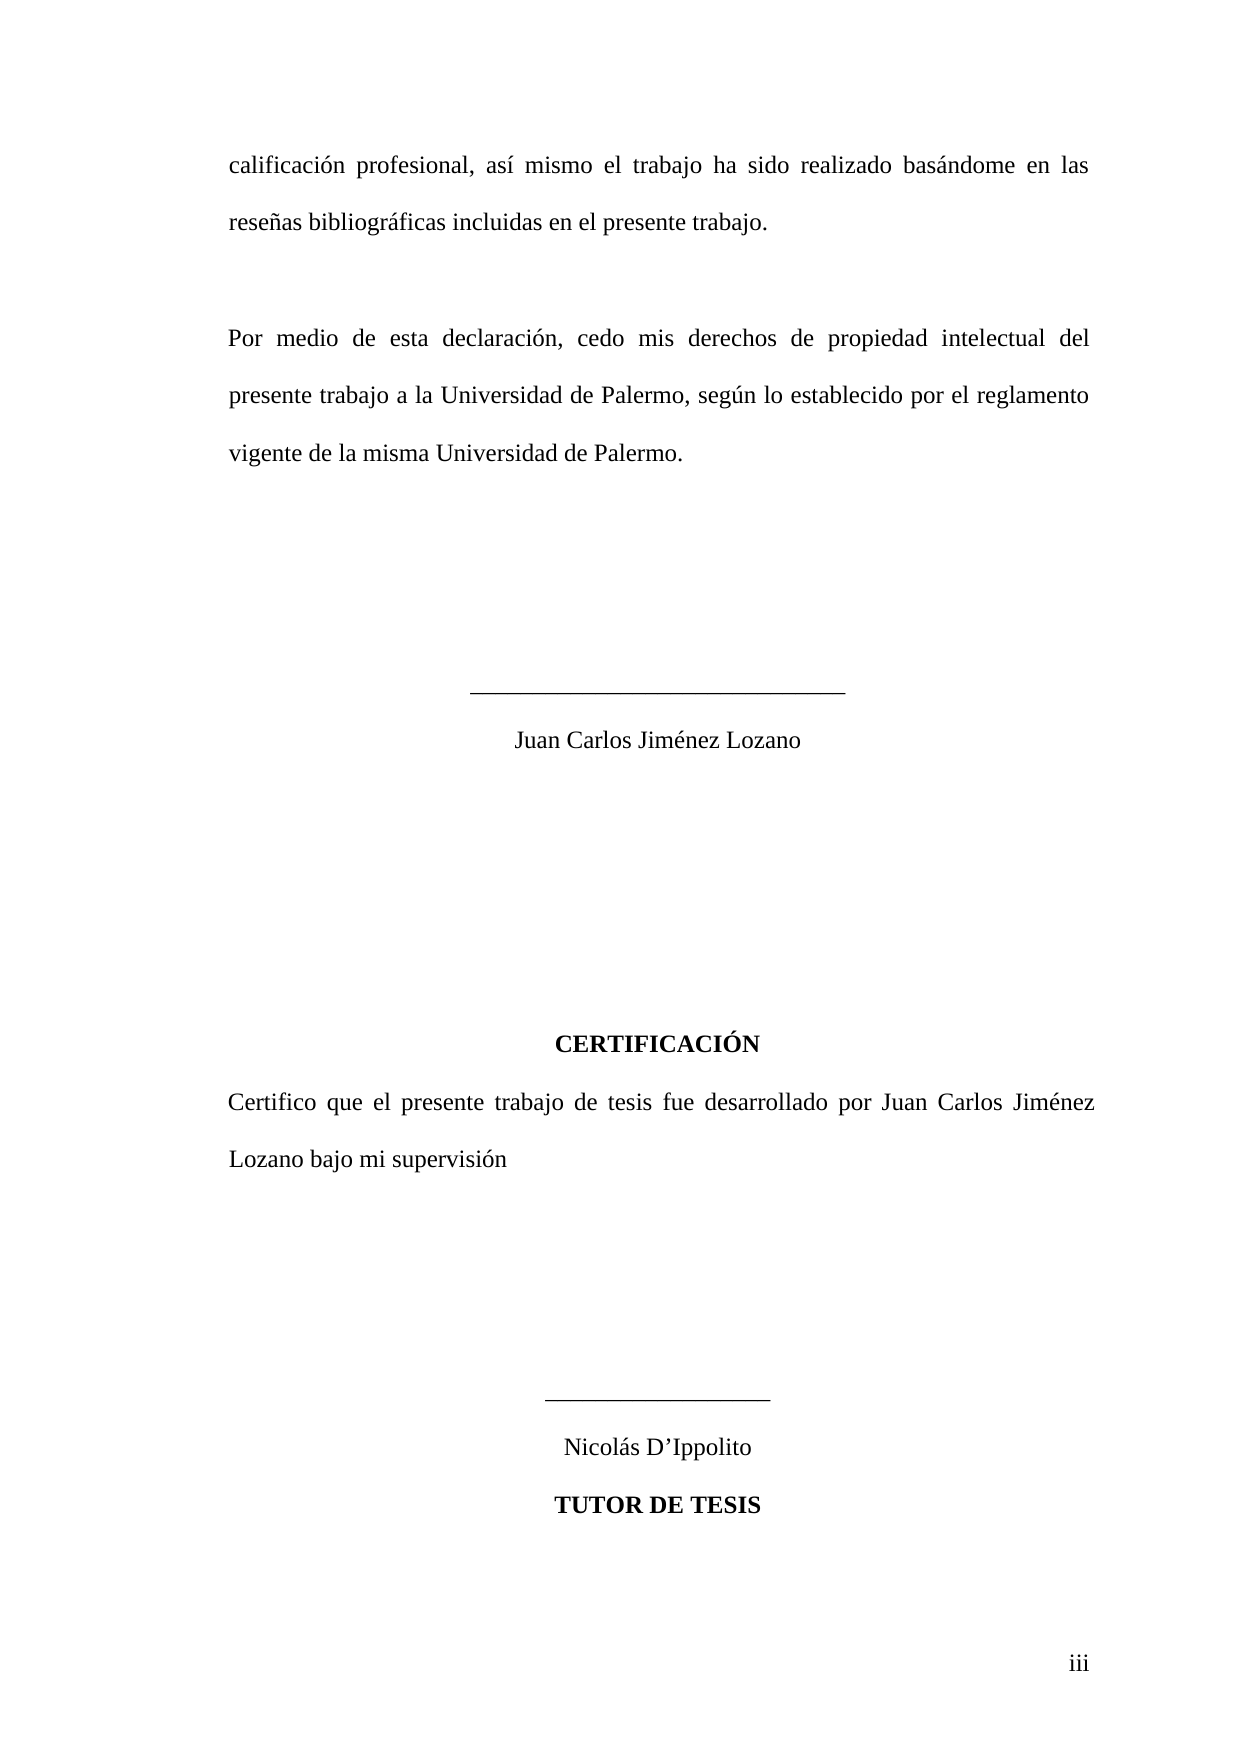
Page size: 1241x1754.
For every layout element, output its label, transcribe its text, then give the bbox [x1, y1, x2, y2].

text Certifico que el presente trabajo de tesis fue desarrollado por Juan Carlos Jiménez Lozano bajo mi supervisión [228, 1087, 1096, 1173]
text ______________________________ [225, 668, 1090, 697]
text TUTOR DE TESIS [225, 1490, 1090, 1518]
text Por medio de esta declaración, cedo mis derechos de propiedad intelectual del presente trabajo a la Universidad de Palermo, según lo establecido por el reglamento vigente de la misma Universidad de Palermo. [228, 323, 1090, 467]
text Juan Carlos Jiménez Lozano [225, 726, 1090, 754]
text CERTIFICACIÓN [225, 1029, 1090, 1058]
text __________________ [225, 1375, 1090, 1403]
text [228, 150, 1090, 236]
text Nicolás D’Ippolito [225, 1432, 1090, 1461]
